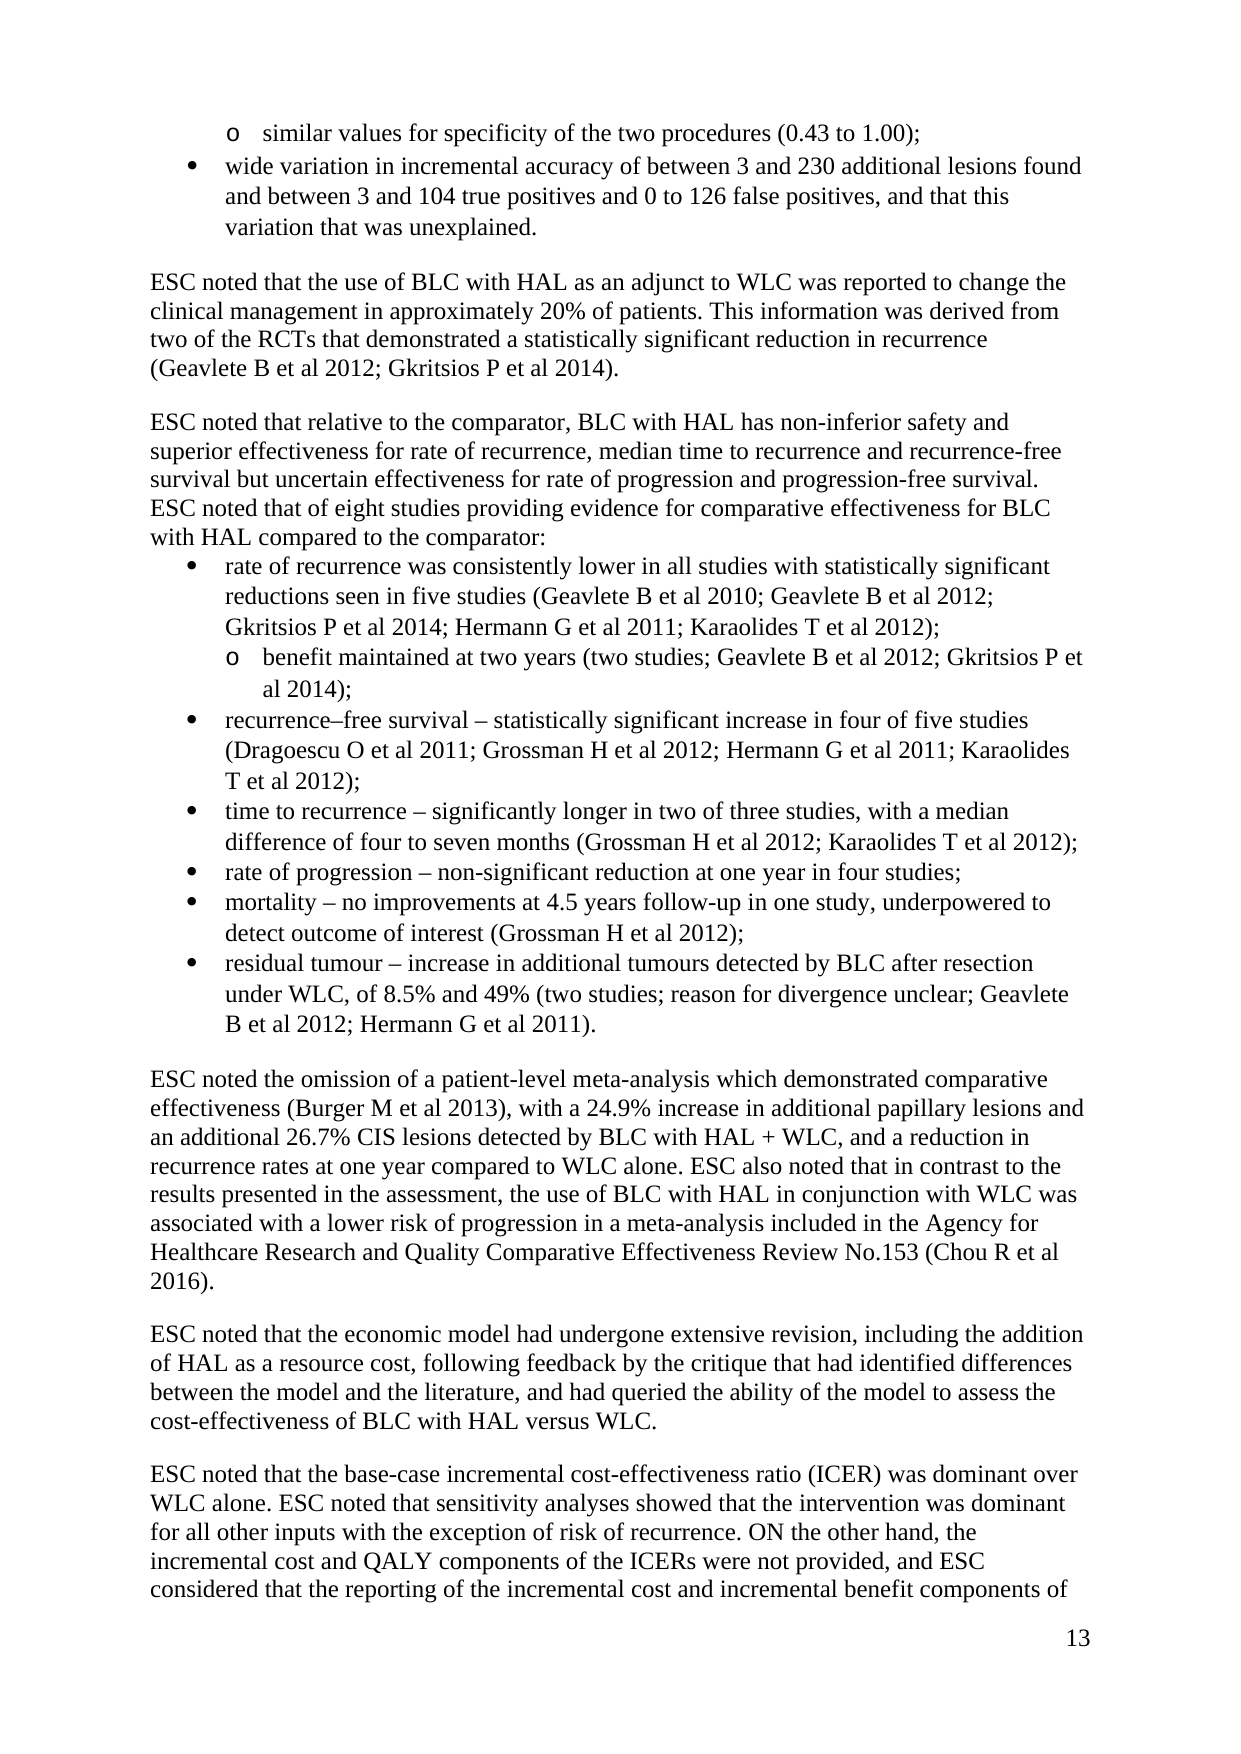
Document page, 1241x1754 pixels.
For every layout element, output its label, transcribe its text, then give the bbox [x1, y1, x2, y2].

list recurrence–free survival – statistically significant increase in four of five studies (Dragoescu O et al 2011; Grossman H et al 2012; Hermann G et al 2011; Karaolides T et al 2012); [187, 705, 1090, 794]
text ESC noted that relative to the comparator, BLC with HAL has non-inferior safety and superior effectiveness for rate of recurrence, median time to recurrence and recurrence-free survival but uncertain effectiveness for rate of progression and progression-free survival. ESC noted that of eight studies providing evidence for comparative effectiveness for BLC with HAL compared to the comparator: [150, 407, 1090, 551]
list time to recurrence – significantly longer in two of three studies, with a median difference of four to seven months (Grossman H et al 2012; Karaolides T et al 2012); [187, 796, 1090, 855]
text ESC noted that the economic model had undergone extensive revision, including the addition of HAL as a resource cost, following feedback by the critique that had identified differences between the model and the literature, and had queried the ability of the model to assess the cost-effectiveness of BLC with HAL versus WLC. [150, 1319, 1090, 1434]
list wide variation in incremental accuracy of between 3 and 230 additional lesions found and between 3 and 104 true positives and 0 to 126 false positives, and that this variation that was unexplained. [188, 151, 1090, 240]
list rate of recurrence was consistently lower in all studies with statistically significant reductions seen in five studies (Geavlete B et al 2010; Geavlete B et al 2012; Gkritsios P et al 2014; Hermann G et al 2011; Karaolides T et al 2012); [187, 551, 1090, 640]
list residual tumour – increase in additional tumours detected by BLC after resection under WLC, of 8.5% and 49% (two studies; reason for divergence unclear; Geavlete B et al 2012; Hermann G et al 2011). [187, 948, 1090, 1038]
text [150, 1459, 1090, 1603]
list rate of progression – non-significant reduction at one year in four studies; [187, 857, 1090, 886]
list benefit maintained at two years (two studies; Geavlete B et al 2012; Gkritsios P et al 2014); [225, 642, 1090, 703]
list mortality – no improvements at 4.5 years follow-up in one study, underpowered to detect outcome of interest (Grossman H et al 2012); [187, 887, 1090, 947]
list similar values for specificity of the two procedures (0.43 to 1.00); [225, 118, 1090, 149]
text ESC noted that the use of BLC with HAL as an adjunct to WLC was reported to change the clinical management in approximately 20% of patients. This information was derived from two of the RCTs that demonstrated a statistically significant reduction in recurrence (Geavlete B et al 2012; Gkritsios P et al 2014). [150, 267, 1090, 382]
text ESC noted the omission of a patient-level meta-analysis which demonstrated comparative effectiveness (Burger M et al 2013), with a 24.9% increase in additional papillary lesions and an additional 26.7% CIS lesions detected by BLC with HAL + WLC, and a reduction in recurrence rates at one year compared to WLC alone. ESC also noted that in contrast to the results presented in the assessment, the use of BLC with HAL in conjunction with WLC was associated with a lower risk of progression in a meta-analysis included in the Agency for Healthcare Research and Quality Comparative Effectiveness Review No.153 (Chou R et al 2016). [150, 1064, 1090, 1294]
